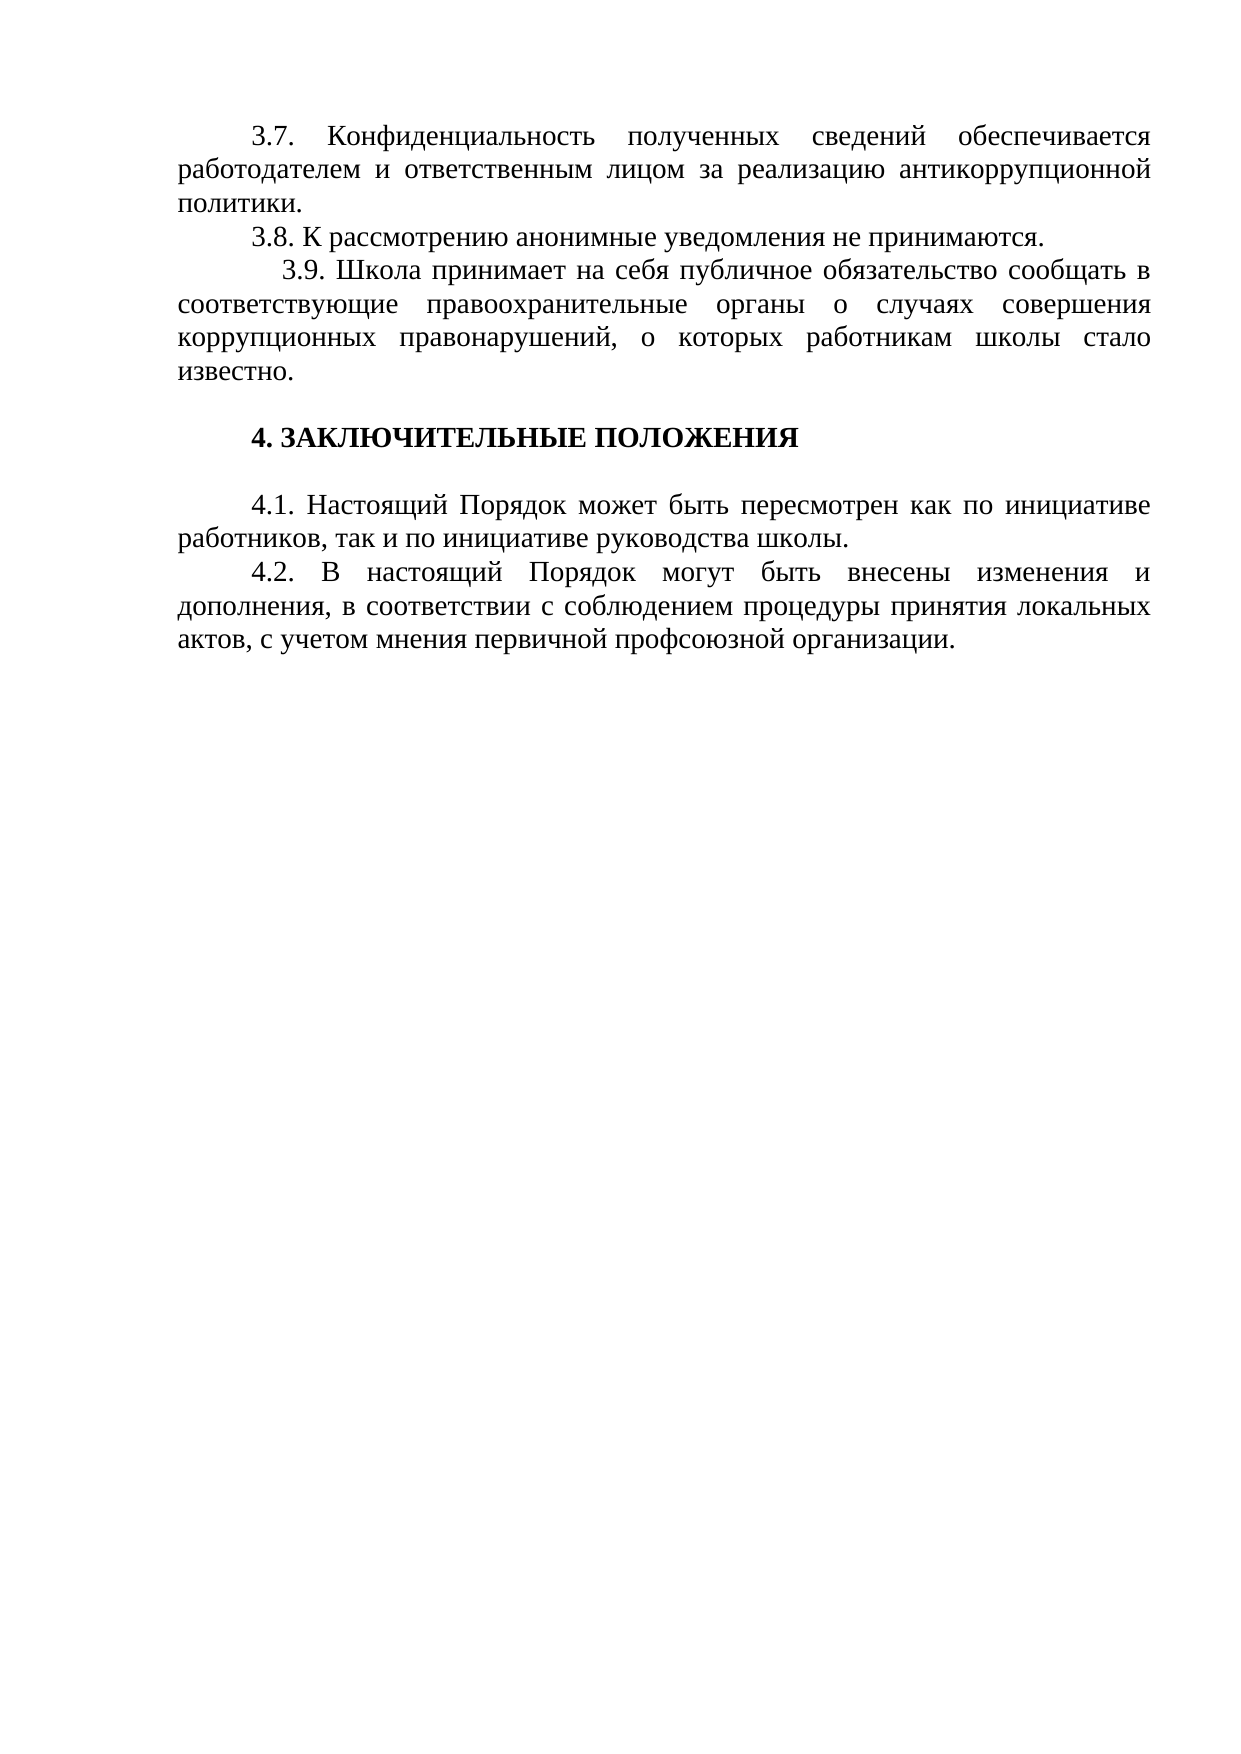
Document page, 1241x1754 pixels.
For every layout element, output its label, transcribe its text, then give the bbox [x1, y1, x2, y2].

text 4.1. Настоящий Порядок может быть пересмотрен как по инициативе работников, так и по инициативе руководства школы. [177, 487, 1152, 554]
text 4.2. В настоящий Порядок могут быть внесены изменения и дополнения, в соответствии с соблюдением процедуры принятия локальных актов, с учетом мнения первичной профсоюзной организации. [177, 554, 1152, 655]
text 3.9. Школа принимает на себя публичное обязательство сообщать в соответствующие правоохранительные органы о случаях совершения коррупционных правонарушений, о которых работникам школы стало известно. [177, 252, 1152, 386]
text 3.7. Конфиденциальность полученных сведений обеспечивается работодателем и ответственным лицом за реализацию антикоррупционной политики. [177, 118, 1152, 219]
text 3.8. К рассмотрению анонимные уведомления не принимаются. [177, 219, 1152, 252]
text 4. ЗАКЛЮЧИТЕЛЬНЫЕ ПОЛОЖЕНИЯ [177, 420, 1152, 453]
